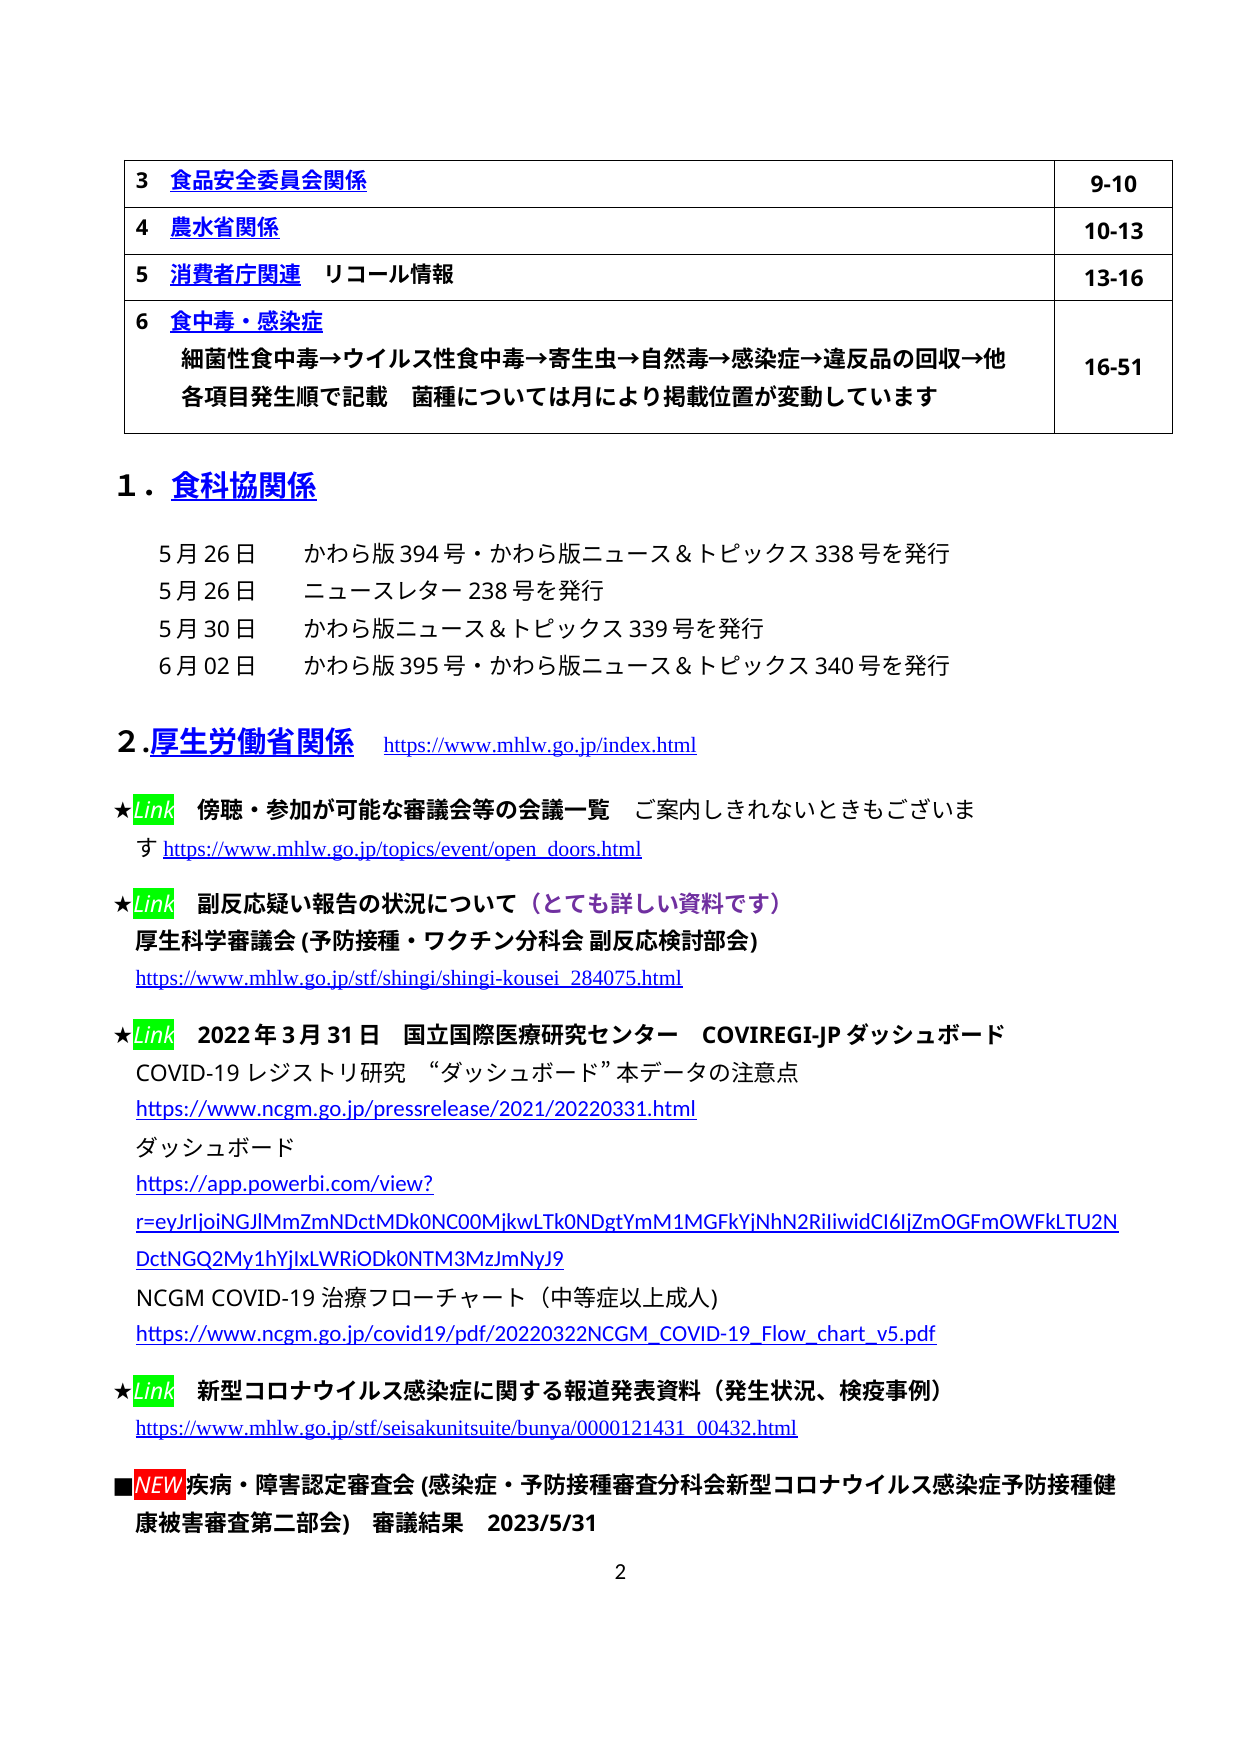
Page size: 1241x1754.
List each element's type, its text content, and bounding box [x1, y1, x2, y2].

table_cell 13-16 [1055, 255, 1172, 300]
text 5月30日 かわら版ニュース＆トピックス339号を発行 [112, 609, 1128, 646]
table_cell 10-13 [1055, 208, 1172, 253]
text １．食科協関係 [112, 446, 1128, 521]
table_cell 9-10 [1055, 161, 1172, 207]
text ■NEW疾病・障害認定審査会 (感染症・予防接種審査分科会新型コロナウイルス感染症予防接種健康被害審査第二部会) 審議結果 2023/5/31 [112, 1465, 1128, 1540]
text ★Link 新型コロナウイルス感染症に関する報道発表資料（発生状況、検疫事例） [112, 1371, 1128, 1409]
text https://www.mhlw.go.jp/stf/seisakunitsuite/bunya/0000121431_00432.html [112, 1409, 1128, 1446]
text https://www.mhlw.go.jp/stf/shingi/shingi-kousei_284075.html [135, 959, 1128, 996]
table_cell 4 農水省関係 [125, 208, 1054, 253]
text ★Link 副反応疑い報告の状況について（とても詳しい資料です） [112, 884, 1128, 921]
table_cell 6 食中毒・感染症 細菌性食中毒→ウイルス性食中毒→寄生虫→自然毒→感染症→違反品の回収→他 各項目発生順で記載 菌種については月により掲載位置が変動しています [125, 301, 1054, 433]
text ２.厚生労働省関係 https://www.mhlw.go.jp/index.html [112, 702, 1128, 777]
text 6月02日 かわら版395号・かわら版ニュース＆トピックス340号を発行 [112, 646, 1128, 684]
text 5月26日 かわら版394号・かわら版ニュース＆トピックス338号を発行 [112, 534, 1128, 571]
table_cell 5 消費者庁関連 リコール情報 [125, 255, 1054, 300]
text ★Link 2022年3月31日 国立国際医療研究センター COVIREGI-JPダッシュボード [112, 1015, 1128, 1052]
text 5月26日 ニュースレター238号を発行 [112, 571, 1128, 609]
table_cell 3 食品安全委員会関係 [125, 161, 1054, 207]
text 厚生科学審議会 (予防接種・ワクチン分科会 副反応検討部会) [135, 921, 1128, 959]
text COVID-19 レジストリ研究 “ダッシュボード” 本データの注意点 https://www.ncgm.go.jp/pressrelease/2021/20220331.html ダッシュボード https://app.powerbi.com/view?r=eyJrIjoiNGJlMmZmNDctMDk0NC00MjkwLTk0NDgtYmM1MGFkYjNhN2RiIiwidCI6IjZmOGFmOWFkLTU2NDctNGQ2My1hYjIxLWRiODk0NTM3MzJmNyJ9 NCGM COVID-19 治療フローチャート（中等症以上成人) https://www.ncgm.go.jp/covid19/pdf/20220322NCGM_COVID-19_Flow_chart_v5.pdf [112, 1052, 1128, 1352]
text ★Link 傍聴・参加が可能な審議会等の会議一覧 ご案内しきれないときもございますhttps://www.mhlw.go.jp/topics/event/open_doors.html [112, 790, 1128, 865]
table_cell 16-51 [1055, 301, 1172, 433]
